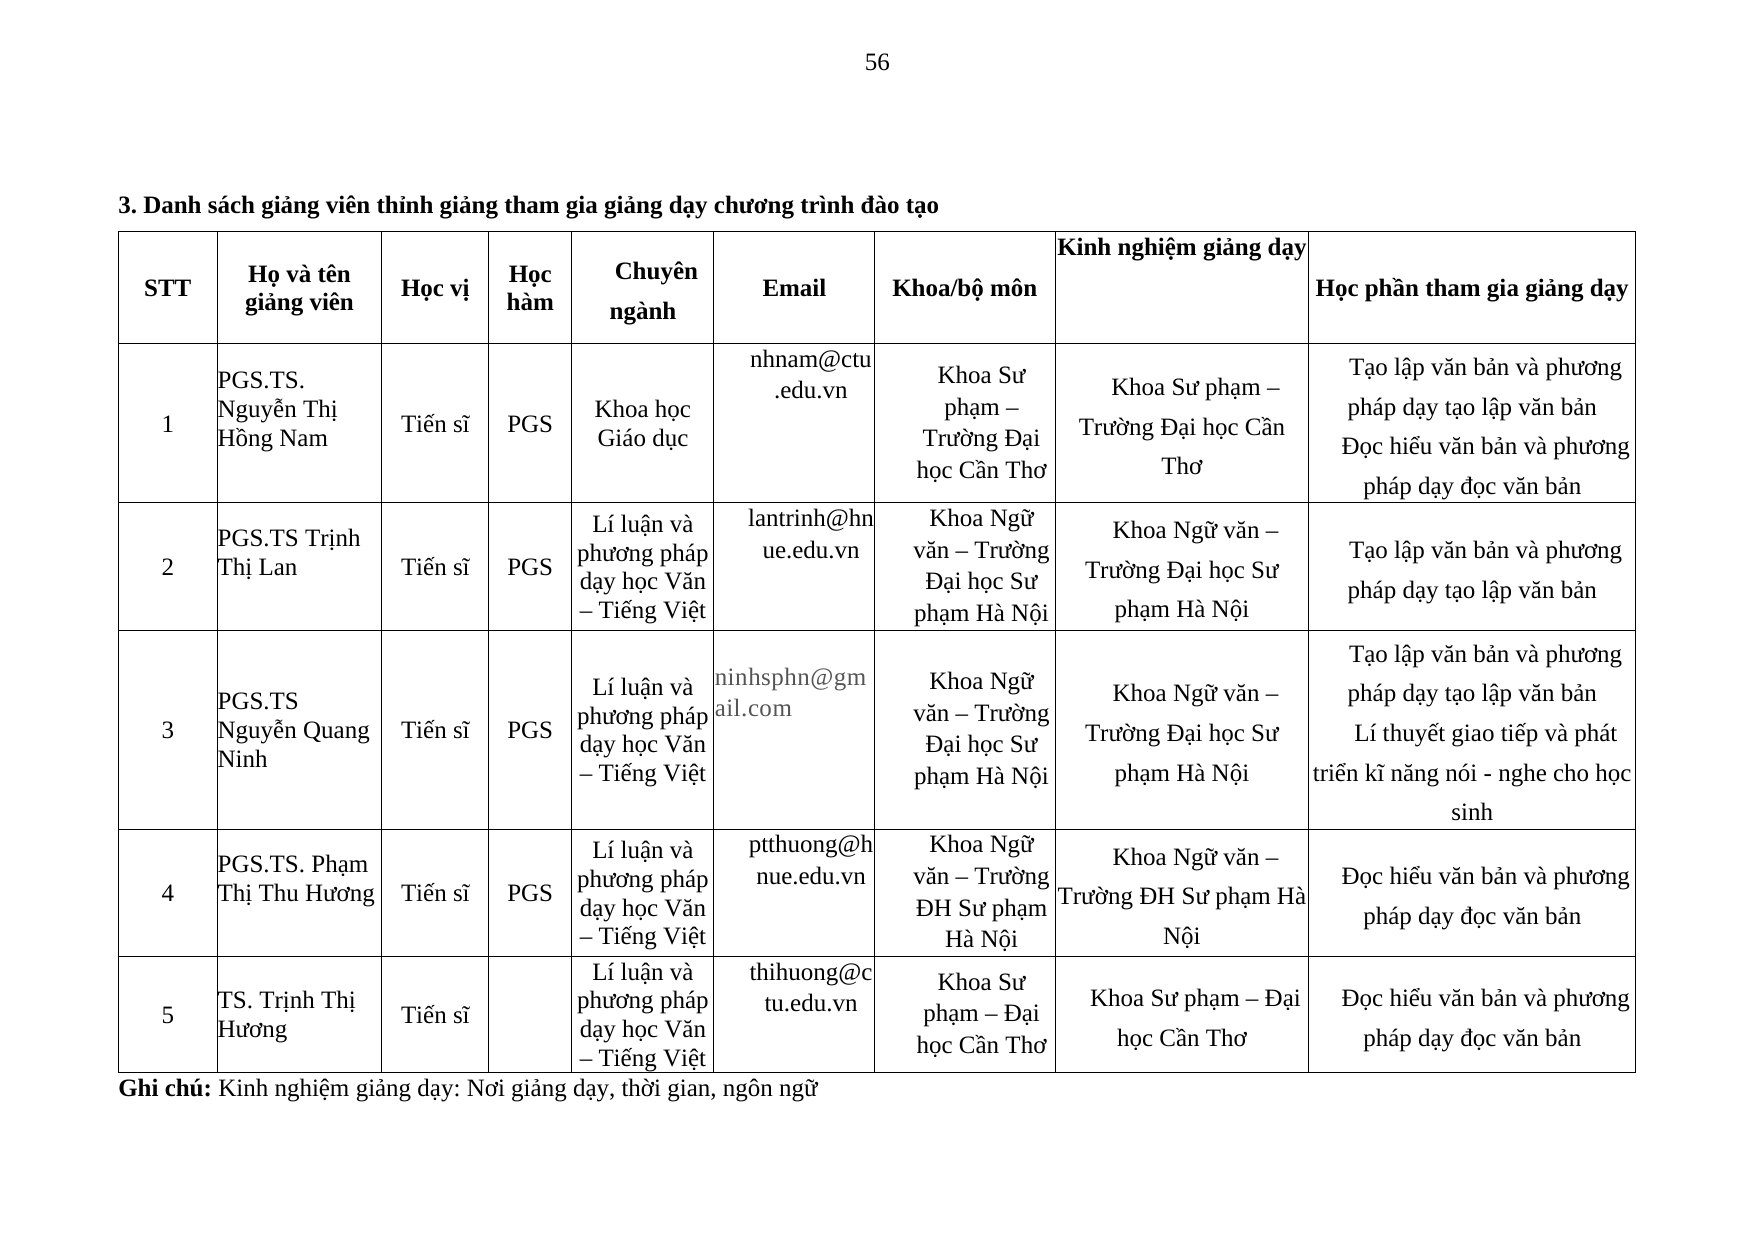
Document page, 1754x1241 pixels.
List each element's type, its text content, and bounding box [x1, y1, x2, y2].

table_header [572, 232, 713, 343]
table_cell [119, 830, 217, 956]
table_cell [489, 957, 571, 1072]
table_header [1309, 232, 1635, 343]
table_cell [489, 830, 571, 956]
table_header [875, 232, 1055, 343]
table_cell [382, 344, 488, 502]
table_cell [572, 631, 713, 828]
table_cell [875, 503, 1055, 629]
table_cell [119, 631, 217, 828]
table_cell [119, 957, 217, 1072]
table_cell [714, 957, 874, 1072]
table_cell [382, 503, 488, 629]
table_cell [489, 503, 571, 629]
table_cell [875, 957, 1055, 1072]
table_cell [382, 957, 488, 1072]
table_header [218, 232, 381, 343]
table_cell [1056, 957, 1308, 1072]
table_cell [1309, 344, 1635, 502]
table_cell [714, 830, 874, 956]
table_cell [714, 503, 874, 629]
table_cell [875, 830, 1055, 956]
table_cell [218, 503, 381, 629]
text Ghi chú: Kinh nghiệm giảng dạy: Nơi giảng dạy, thời gian, ngôn ngữ [118, 1073, 1636, 1102]
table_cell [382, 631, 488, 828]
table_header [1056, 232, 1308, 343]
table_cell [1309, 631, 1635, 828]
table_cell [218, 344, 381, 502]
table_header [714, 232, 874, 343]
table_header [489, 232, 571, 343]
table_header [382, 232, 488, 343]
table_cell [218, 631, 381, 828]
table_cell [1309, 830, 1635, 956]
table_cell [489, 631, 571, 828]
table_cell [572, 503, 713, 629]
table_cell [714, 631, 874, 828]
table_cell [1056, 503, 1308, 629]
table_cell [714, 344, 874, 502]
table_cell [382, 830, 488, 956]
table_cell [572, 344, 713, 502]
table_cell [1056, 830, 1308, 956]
text 3. Danh sách giảng viên thỉnh giảng tham gia giảng dạy chương trình đào tạo [118, 190, 1636, 218]
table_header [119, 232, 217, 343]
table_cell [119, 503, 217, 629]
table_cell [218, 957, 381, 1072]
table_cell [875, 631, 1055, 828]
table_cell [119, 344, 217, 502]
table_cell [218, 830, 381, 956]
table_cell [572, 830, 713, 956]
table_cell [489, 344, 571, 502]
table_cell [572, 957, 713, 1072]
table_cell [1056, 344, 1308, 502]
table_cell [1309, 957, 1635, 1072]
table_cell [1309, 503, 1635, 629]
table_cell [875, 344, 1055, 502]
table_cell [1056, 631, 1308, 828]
